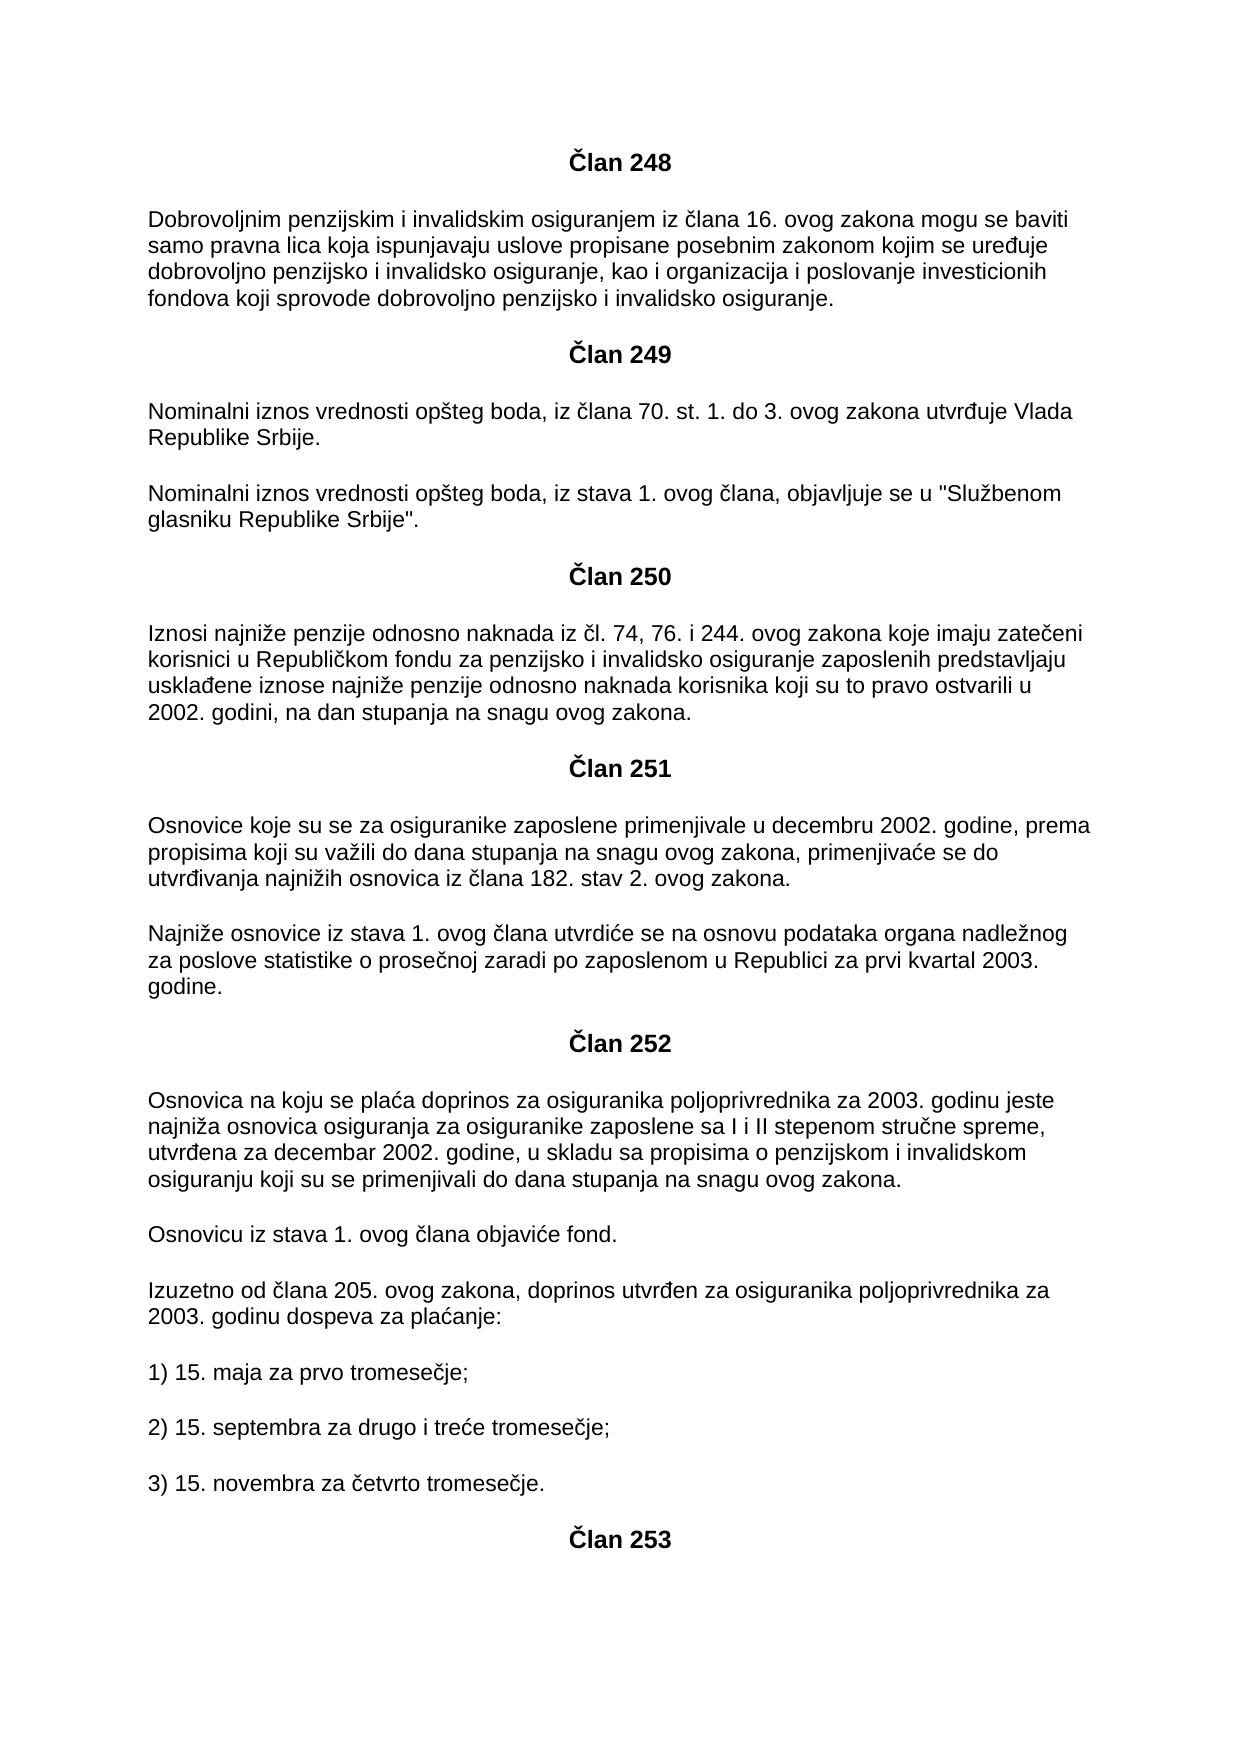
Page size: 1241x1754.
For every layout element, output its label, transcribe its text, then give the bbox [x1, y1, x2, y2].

text Osnovica na koju se plaća doprinos za osiguranika poljoprivrednika za 2003. godinu jeste najniža osnovica osiguranja za osiguranike zaposlene sa I i II stepenom stručne spreme, utvrđena za decembar 2002. godine, u skladu sa propisima o penzijskom i invalidskom osiguranju koji su se primenjivali do dana stupanja na snagu ovog zakona. [148, 1087, 1093, 1192]
text Član 249 [148, 340, 1093, 369]
text Iznosi najniže penzije odnosno naknada iz čl. 74, 76. i 244. ovog zakona koje imaju zatečeni korisnici u Republičkom fondu za penzijsko i invalidsko osiguranje zaposlenih predstavljaju usklađene iznose najniže penzije odnosno naknada korisnika koji su to pravo ostvarili u 2002. godini, na dan stupanja na snagu ovog zakona. [148, 620, 1093, 725]
text Član 252 [148, 1029, 1093, 1057]
text Izuzetno od člana 205. ovog zakona, doprinos utvrđen za osiguranika poljoprivrednika za 2003. godinu dospeva za plaćanje: [148, 1277, 1093, 1329]
text Nominalni iznos vrednosti opšteg boda, iz stava 1. ovog člana, objavljuje se u "Službenom glasniku Republike Srbije". [148, 480, 1093, 533]
text 2) 15. septembra za drugo i treće tromesečje; [148, 1414, 1093, 1440]
text Osnovicu iz stava 1. ovog člana objaviće fond. [148, 1221, 1093, 1247]
text Osnovice koje su se za osiguranike zaposlene primenjivale u decembru 2002. godine, prema propisima koji su važili do dana stupanja na snagu ovog zakona, primenjivaće se do utvrđivanja najnižih osnovica iz člana 182. stav 2. ovog zakona. [148, 812, 1093, 891]
text Nominalni iznos vrednosti opšteg boda, iz člana 70. st. 1. do 3. ovog zakona utvrđuje Vlada Republike Srbije. [148, 398, 1093, 451]
text Član 253 [148, 1525, 1093, 1554]
text 1) 15. maja za prvo tromesečje; [148, 1358, 1093, 1385]
text Član 248 [148, 148, 1093, 176]
text Član 251 [148, 754, 1093, 783]
text 3) 15. novembra za četvrto tromesečje. [148, 1469, 1093, 1496]
text Član 250 [148, 562, 1093, 591]
text Najniže osnovice iz stava 1. ovog člana utvrdiće se na osnovu podataka organa nadležnog za poslove statistike o prosečnoj zaradi po zaposlenom u Republici za prvi kvartal 2003. godine. [148, 920, 1093, 999]
text Dobrovoljnim penzijskim i invalidskim osiguranjem iz člana 16. ovog zakona mogu se baviti samo pravna lica koja ispunjavaju uslove propisane posebnim zakonom kojim se uređuje dobrovoljno penzijsko i invalidsko osiguranje, kao i organizacija i poslovanje investicionih fondova koji sprovode dobrovoljno penzijsko i invalidsko osiguranje. [148, 206, 1093, 311]
